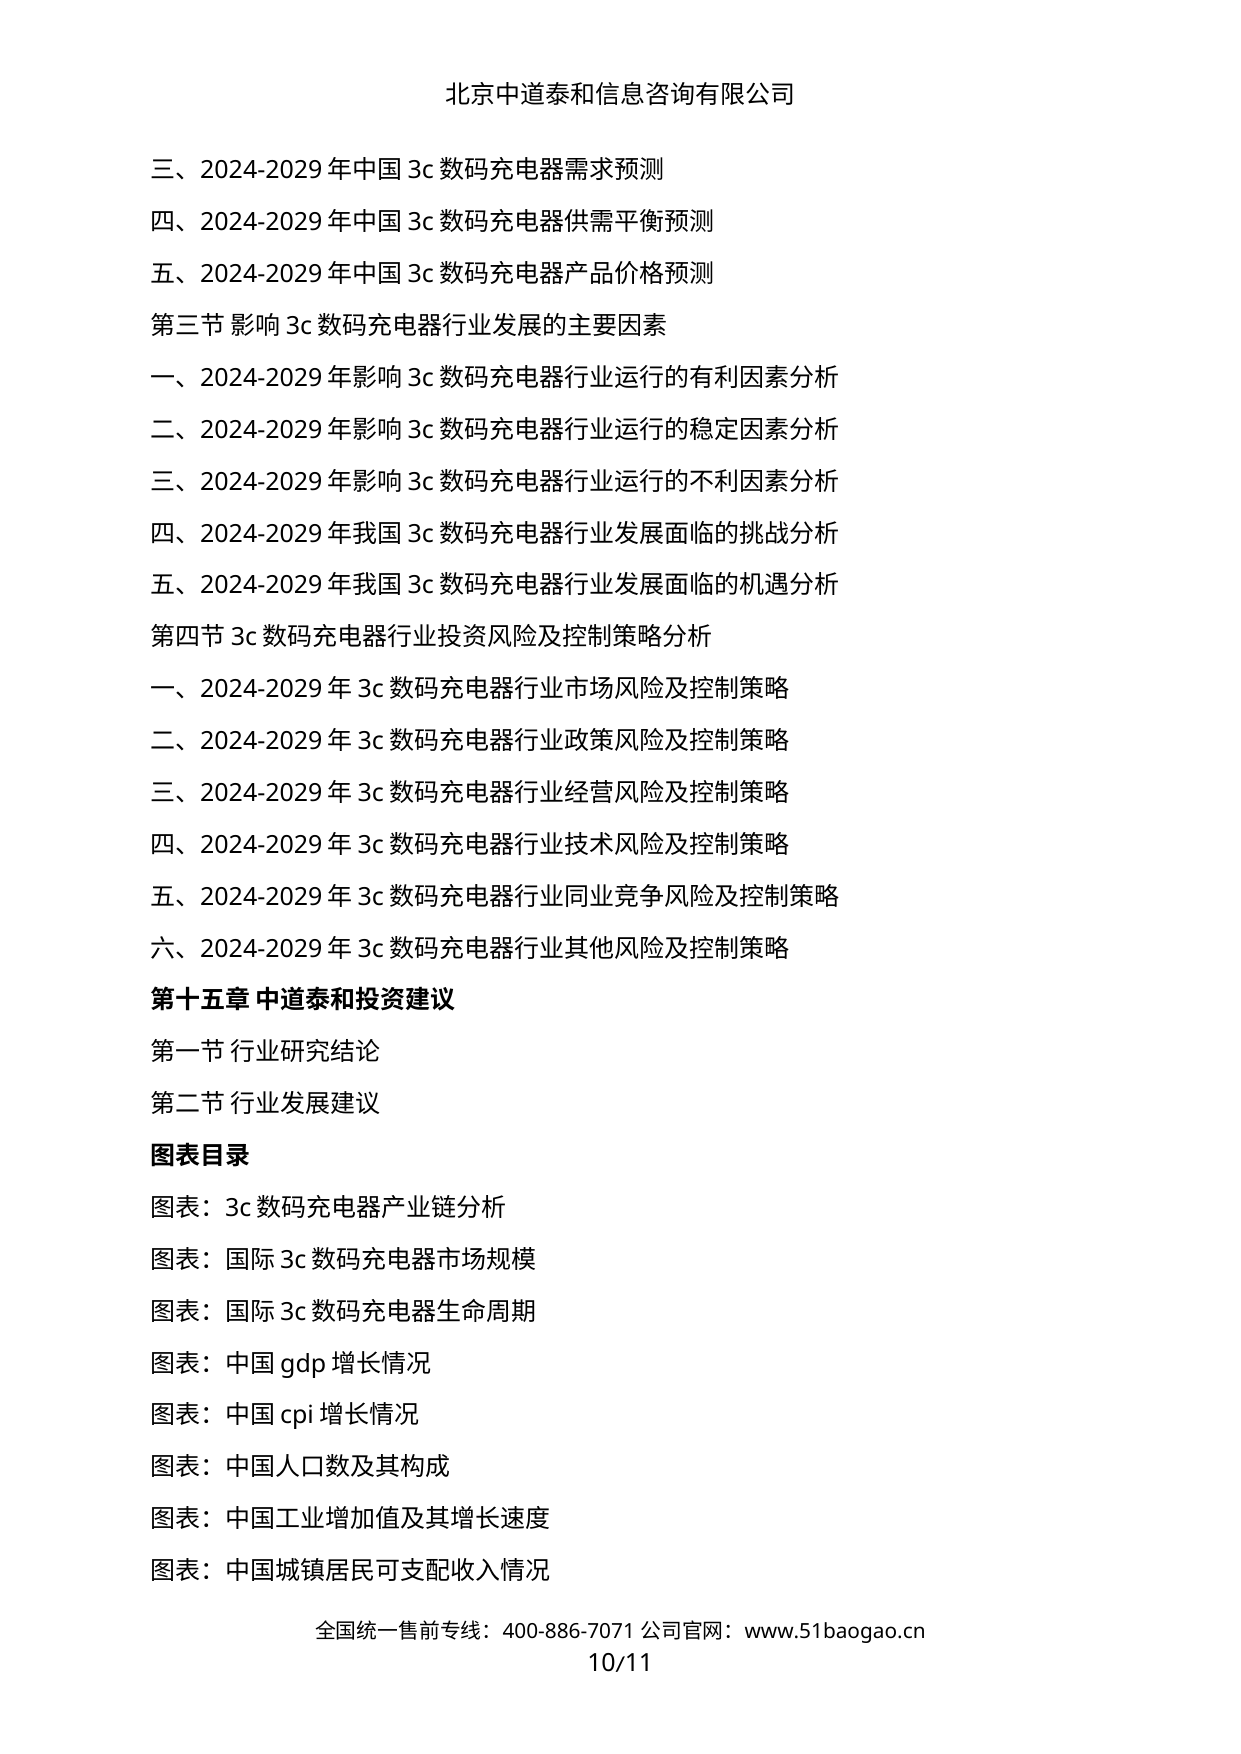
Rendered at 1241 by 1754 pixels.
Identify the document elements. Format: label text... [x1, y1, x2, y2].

text 图表：3c数码充电器产业链分析 [150, 1187, 1090, 1224]
text 第二节 行业发展建议 [150, 1084, 1090, 1120]
text 六、2024-2029年3c数码充电器行业其他风险及控制策略 [150, 928, 1090, 964]
text 第一节 行业研究结论 [150, 1032, 1090, 1068]
text 图表：中国cpi增长情况 [150, 1395, 1090, 1431]
text 图表：中国gdp增长情况 [150, 1343, 1090, 1379]
text 一、2024-2029年影响3c数码充电器行业运行的有利因素分析 [150, 357, 1090, 394]
text 图表：中国人口数及其构成 [150, 1447, 1090, 1483]
text 四、2024-2029年我国3c数码充电器行业发展面临的挑战分析 [150, 513, 1090, 549]
text 四、2024-2029年中国3c数码充电器供需平衡预测 [150, 202, 1090, 238]
text 二、2024-2029年3c数码充电器行业政策风险及控制策略 [150, 721, 1090, 757]
text 五、2024-2029年3c数码充电器行业同业竞争风险及控制策略 [150, 876, 1090, 912]
text 图表目录 [150, 1136, 1090, 1172]
text 三、2024-2029年中国3c数码充电器需求预测 [150, 150, 1090, 186]
text 图表：国际3c数码充电器生命周期 [150, 1291, 1090, 1327]
text 三、2024-2029年3c数码充电器行业经营风险及控制策略 [150, 772, 1090, 809]
text 二、2024-2029年影响3c数码充电器行业运行的稳定因素分析 [150, 409, 1090, 446]
text 第十五章 中道泰和投资建议 [150, 980, 1090, 1016]
text 图表：国际3c数码充电器市场规模 [150, 1239, 1090, 1276]
text 五、2024-2029年我国3c数码充电器行业发展面临的机遇分析 [150, 565, 1090, 601]
text 图表：中国城镇居民可支配收入情况 [150, 1551, 1090, 1587]
text 四、2024-2029年3c数码充电器行业技术风险及控制策略 [150, 824, 1090, 861]
text 第四节 3c数码充电器行业投资风险及控制策略分析 [150, 617, 1090, 653]
text 第三节 影响3c数码充电器行业发展的主要因素 [150, 306, 1090, 342]
text 三、2024-2029年影响3c数码充电器行业运行的不利因素分析 [150, 461, 1090, 497]
text 图表：中国工业增加值及其增长速度 [150, 1499, 1090, 1535]
text 一、2024-2029年3c数码充电器行业市场风险及控制策略 [150, 669, 1090, 705]
text 五、2024-2029年中国3c数码充电器产品价格预测 [150, 254, 1090, 290]
